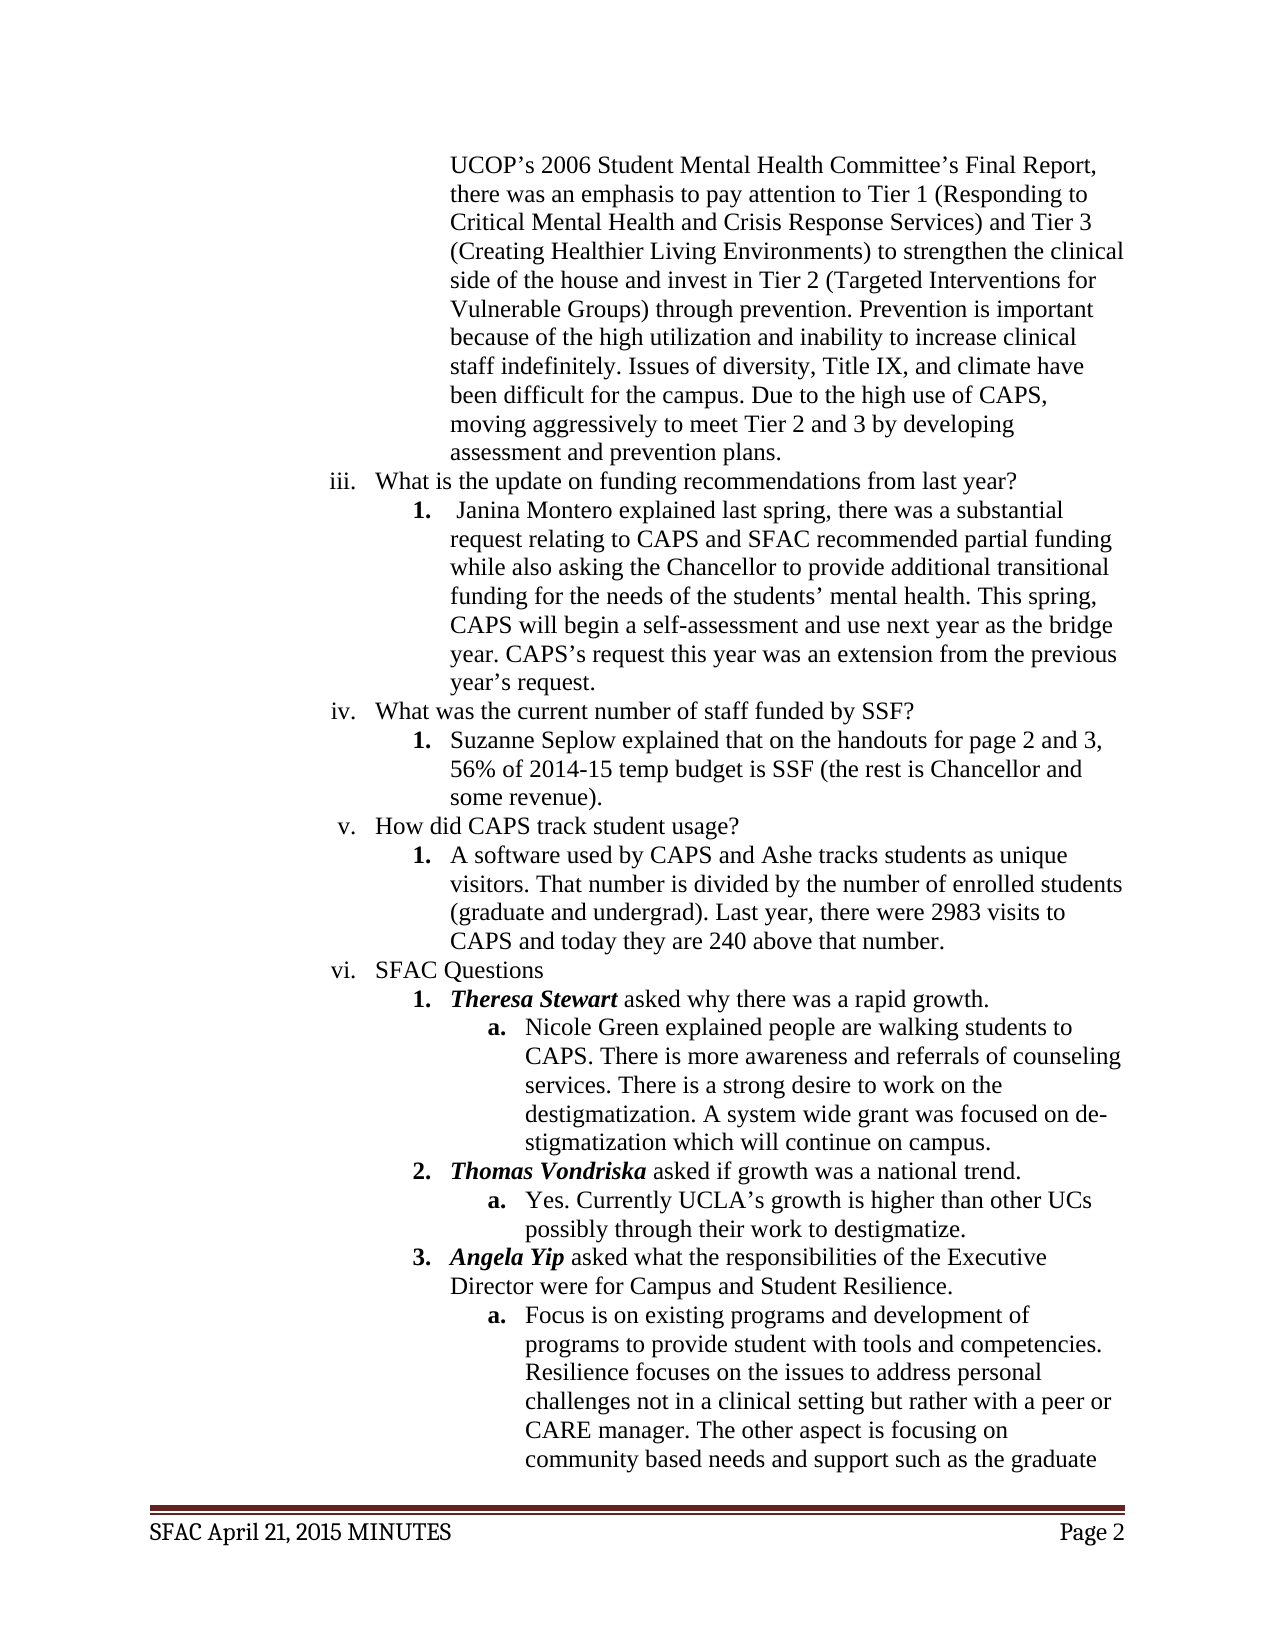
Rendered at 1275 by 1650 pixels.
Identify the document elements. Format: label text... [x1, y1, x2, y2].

list Theresa Stewart asked why there was a rapid growth. [412, 984, 1125, 1012]
list SFAC Questions [356, 955, 1125, 984]
list Janina Montero explained last spring, there was a substantial request relating to CAPS and SFAC recommended partial funding while also asking the Chancellor to provide additional transitional funding for the needs of the students’ mental health. This spring, CAPS will begin a self-assessment and use next year as the bridge year. CAPS’s request this year was an extension from the previous year’s request. [412, 495, 1125, 696]
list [487, 1300, 1125, 1472]
list A software used by CAPS and Ashe tracks students as unique visitors. That number is divided by the number of enrolled students (graduate and undergrad). Last year, there were 2983 visits to CAPS and today they are 240 above that number. [412, 840, 1125, 955]
list Angela Yip asked what the responsibilities of the Executive Director were for Campus and Student Resilience. [412, 1242, 1125, 1300]
list Suzanne Seplow explained that on the handouts for page 2 and 3, 56% of 2014-15 temp budget is SSF (the rest is Chancellor and some revenue). [412, 725, 1125, 811]
list How did CAPS track student usage? [356, 811, 1125, 840]
list Nicole Green explained people are walking students to CAPS. There is more awareness and referrals of counseling services. There is a strong desire to work on the destigmatization. A system wide grant was focused on de-stigmatization which will continue on campus. [487, 1012, 1125, 1156]
list What was the current number of staff funded by SSF? [356, 696, 1125, 725]
list What is the update on funding recommendations from last year? [356, 466, 1125, 495]
list Thomas Vondriska asked if growth was a national trend. [412, 1156, 1125, 1185]
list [412, 150, 1125, 466]
list Yes. Currently UCLA’s growth is higher than other UCs possibly through their work to destigmatize. [487, 1185, 1125, 1242]
